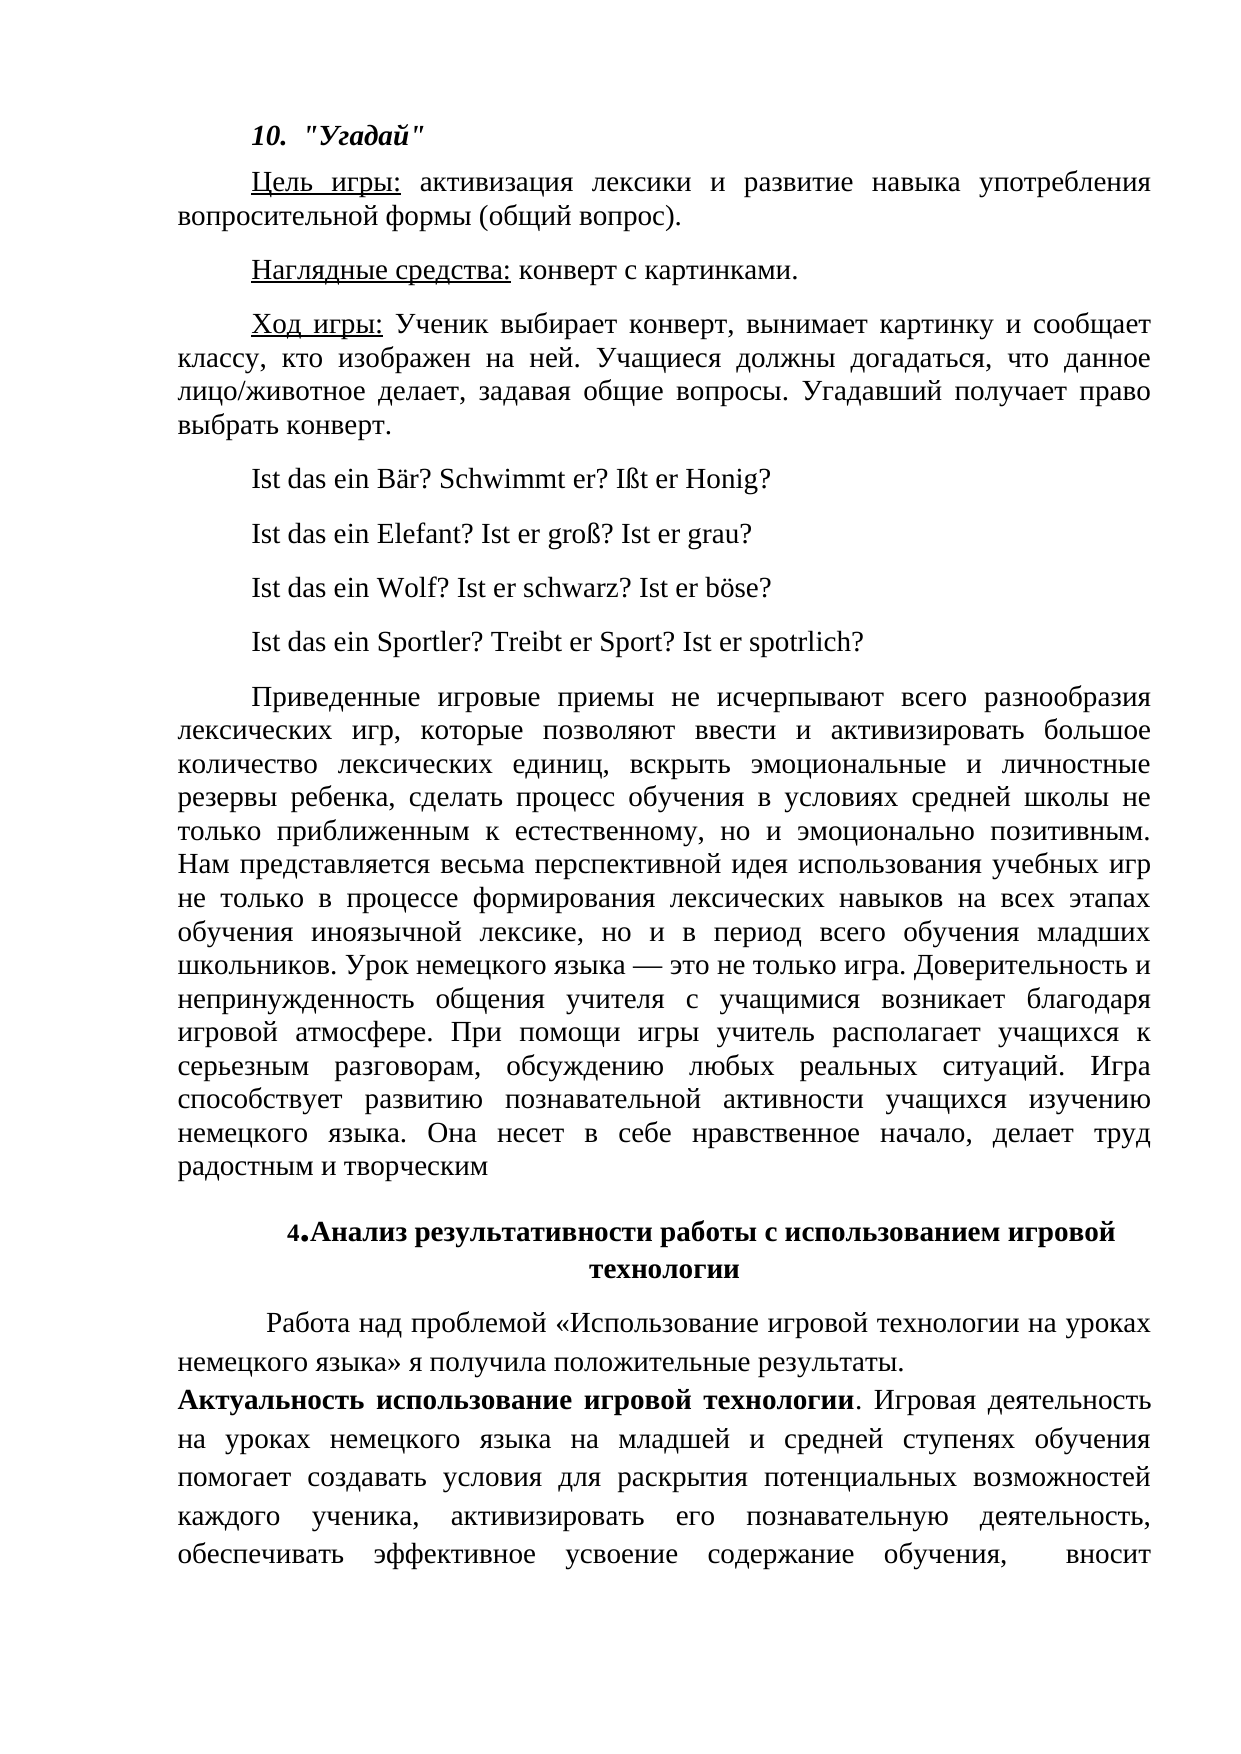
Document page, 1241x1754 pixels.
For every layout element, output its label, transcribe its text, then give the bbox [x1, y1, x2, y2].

text Ist das ein Bär? Schwimmt er? Ißt er Honig? [177, 461, 1152, 495]
text Ist das ein Wolf? Ist er schwarz? Ist er böse? [177, 570, 1152, 604]
text Ist das ein Elefant? Ist er groß? Ist er grau? [177, 516, 1152, 549]
text Наглядные средства: конверт с картинками. [177, 252, 1152, 286]
text Ход игры: Ученик выбирает конверт, вынимает картинку и сообщает классу, кто изображен на ней. Учащиеся должны догадаться, что данное лицо/животное делает, задавая общие вопросы. Угадавший получает право выбрать конверт. [177, 306, 1152, 441]
text Работа над проблемой «Использование игровой технологии на уроках немецкого языка» я получила положительные результаты. [177, 1305, 1152, 1377]
text 10. "Угадай" [177, 118, 1152, 152]
text Цель игры: активизация лексики и развитие навыка употребления вопросительной формы (общий вопрос). [177, 164, 1152, 231]
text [177, 1382, 1152, 1570]
text Ist das ein Sportler? Treibt er Sport? Ist er spotrlich? [177, 624, 1152, 658]
text Приведенные игровые приемы не исчерпывают всего разнообразия лексических игр, которые позволяют ввести и активизировать большое количество лексических единиц, вскрыть эмоциональные и личностные резервы ребенка, сделать процесс обучения в условиях средней школы не только приближенным к естественному, но и эмоционально позитивным. Нам представляется весьма перспективной идея использования учебных игр не только в процессе формирования лексических навыков на всех этапах обучения иноязычной лексике, но и в период всего обучения младших школьников. Урок немецкого языка — это не только игра. Доверительность и непринужденность общения учителя с учащимися возникает благодаря игровой атмосфере. При помощи игры учитель располагает учащихся к серьезным разговорам, обсуждению любых реальных ситуаций. Игра способствует развитию познавательной активности учащихся изучению немецкого языка. Она несет в себе нравственное начало, делает труд радостным и творческим [177, 679, 1152, 1182]
text 4.Анализ результативности работы с использованием игровой технологии [177, 1203, 1152, 1284]
